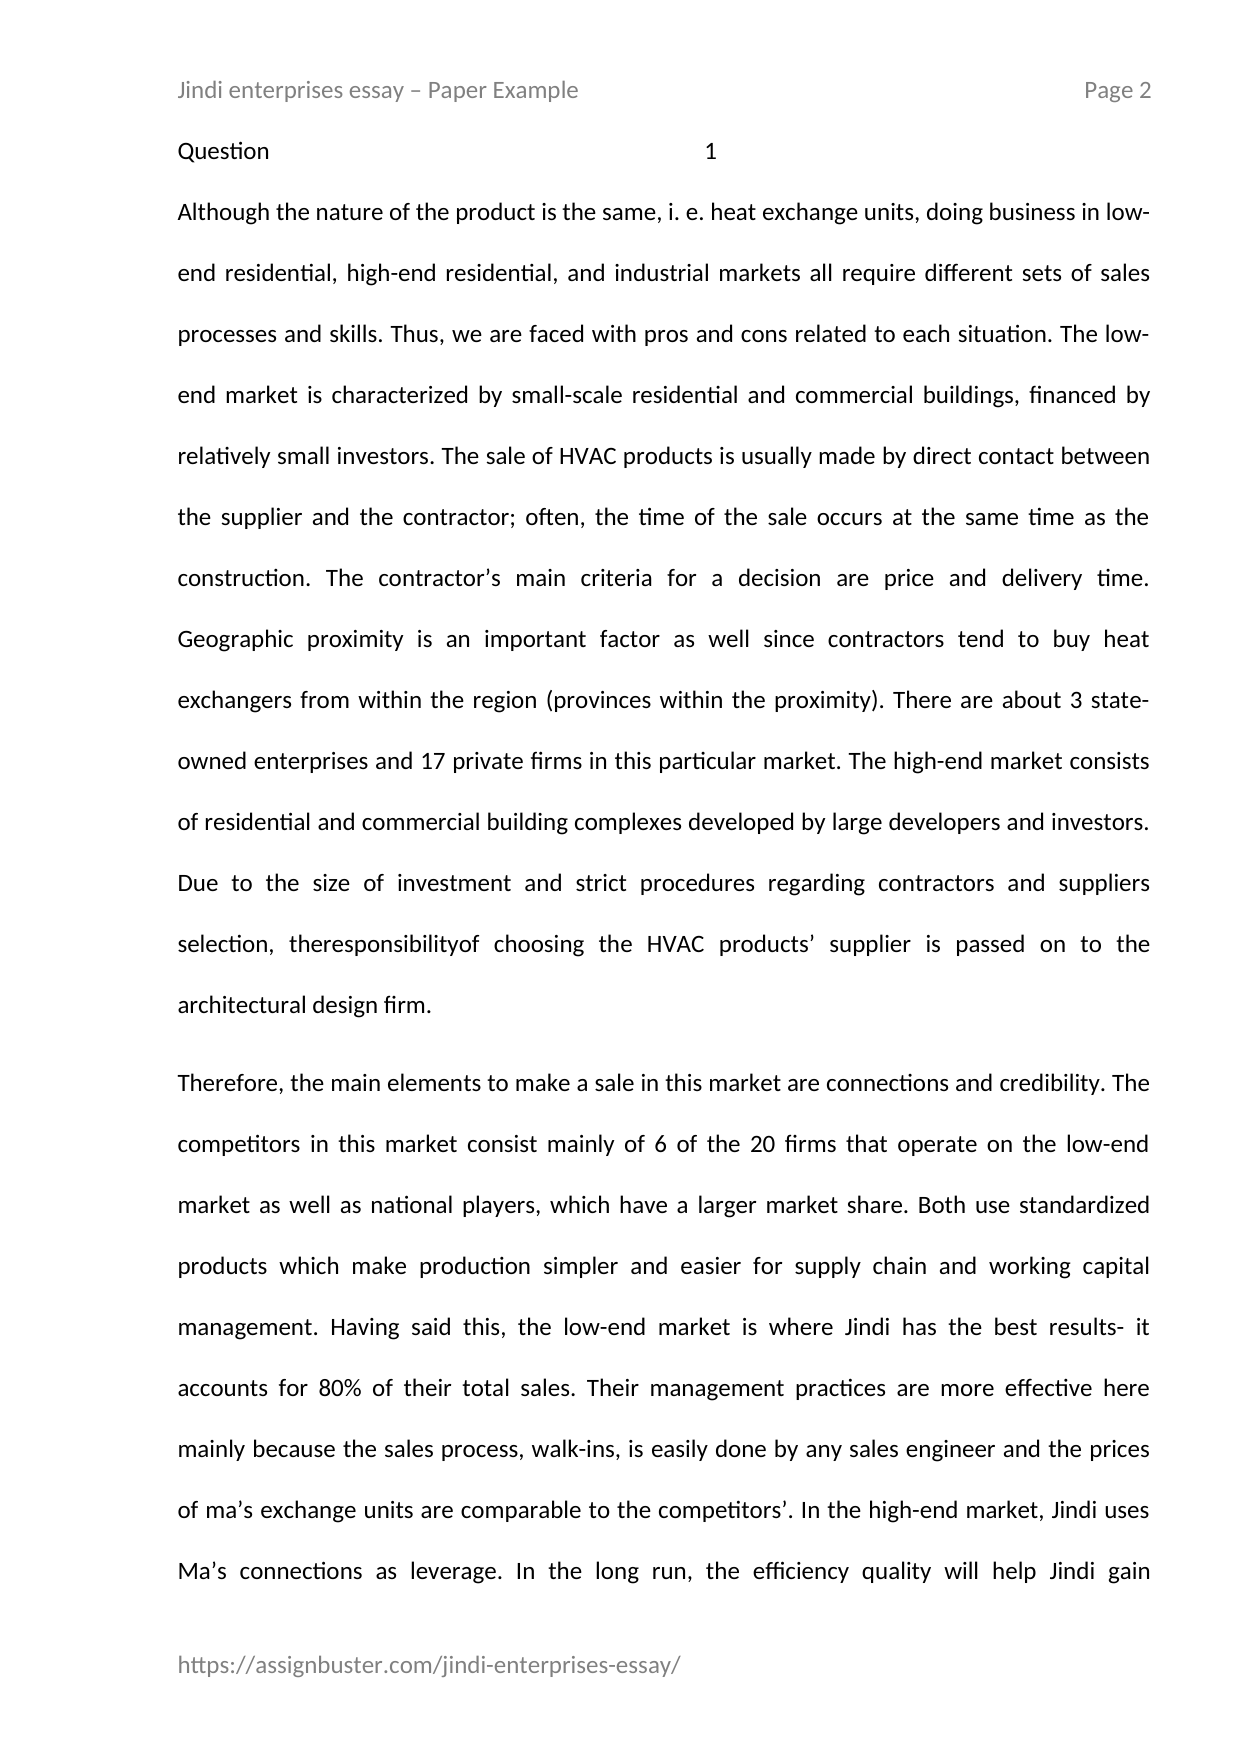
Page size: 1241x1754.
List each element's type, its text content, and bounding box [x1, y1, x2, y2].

text Question 1 Although the nature of the product is the same, i. e. heat exchange units, doing business in low-end residential, high-end residential, and industrial markets all require different sets of sales processes and skills. Thus, we are faced with pros and cons related to each situation. The low-end market is characterized by small-scale residential and commercial buildings, financed by relatively small investors. The sale of HVAC products is usually made by direct contact between the supplier and the contractor; often, the time of the sale occurs at the same time as the construction. The contractor’s main criteria for a decision are price and delivery time. Geographic proximity is an important factor as well since contractors tend to buy heat exchangers from within the region (provinces within the proximity). There are about 3 state-owned enterprises and 17 private firms in this particular market. The high-end market consists of residential and commercial building complexes developed by large developers and investors. Due to the size of investment and strict procedures regarding contractors and suppliers selection, theresponsibilityof choosing the HVAC products’ supplier is passed on to the architectural design firm. [177, 135, 1152, 1020]
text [177, 1067, 1152, 1586]
